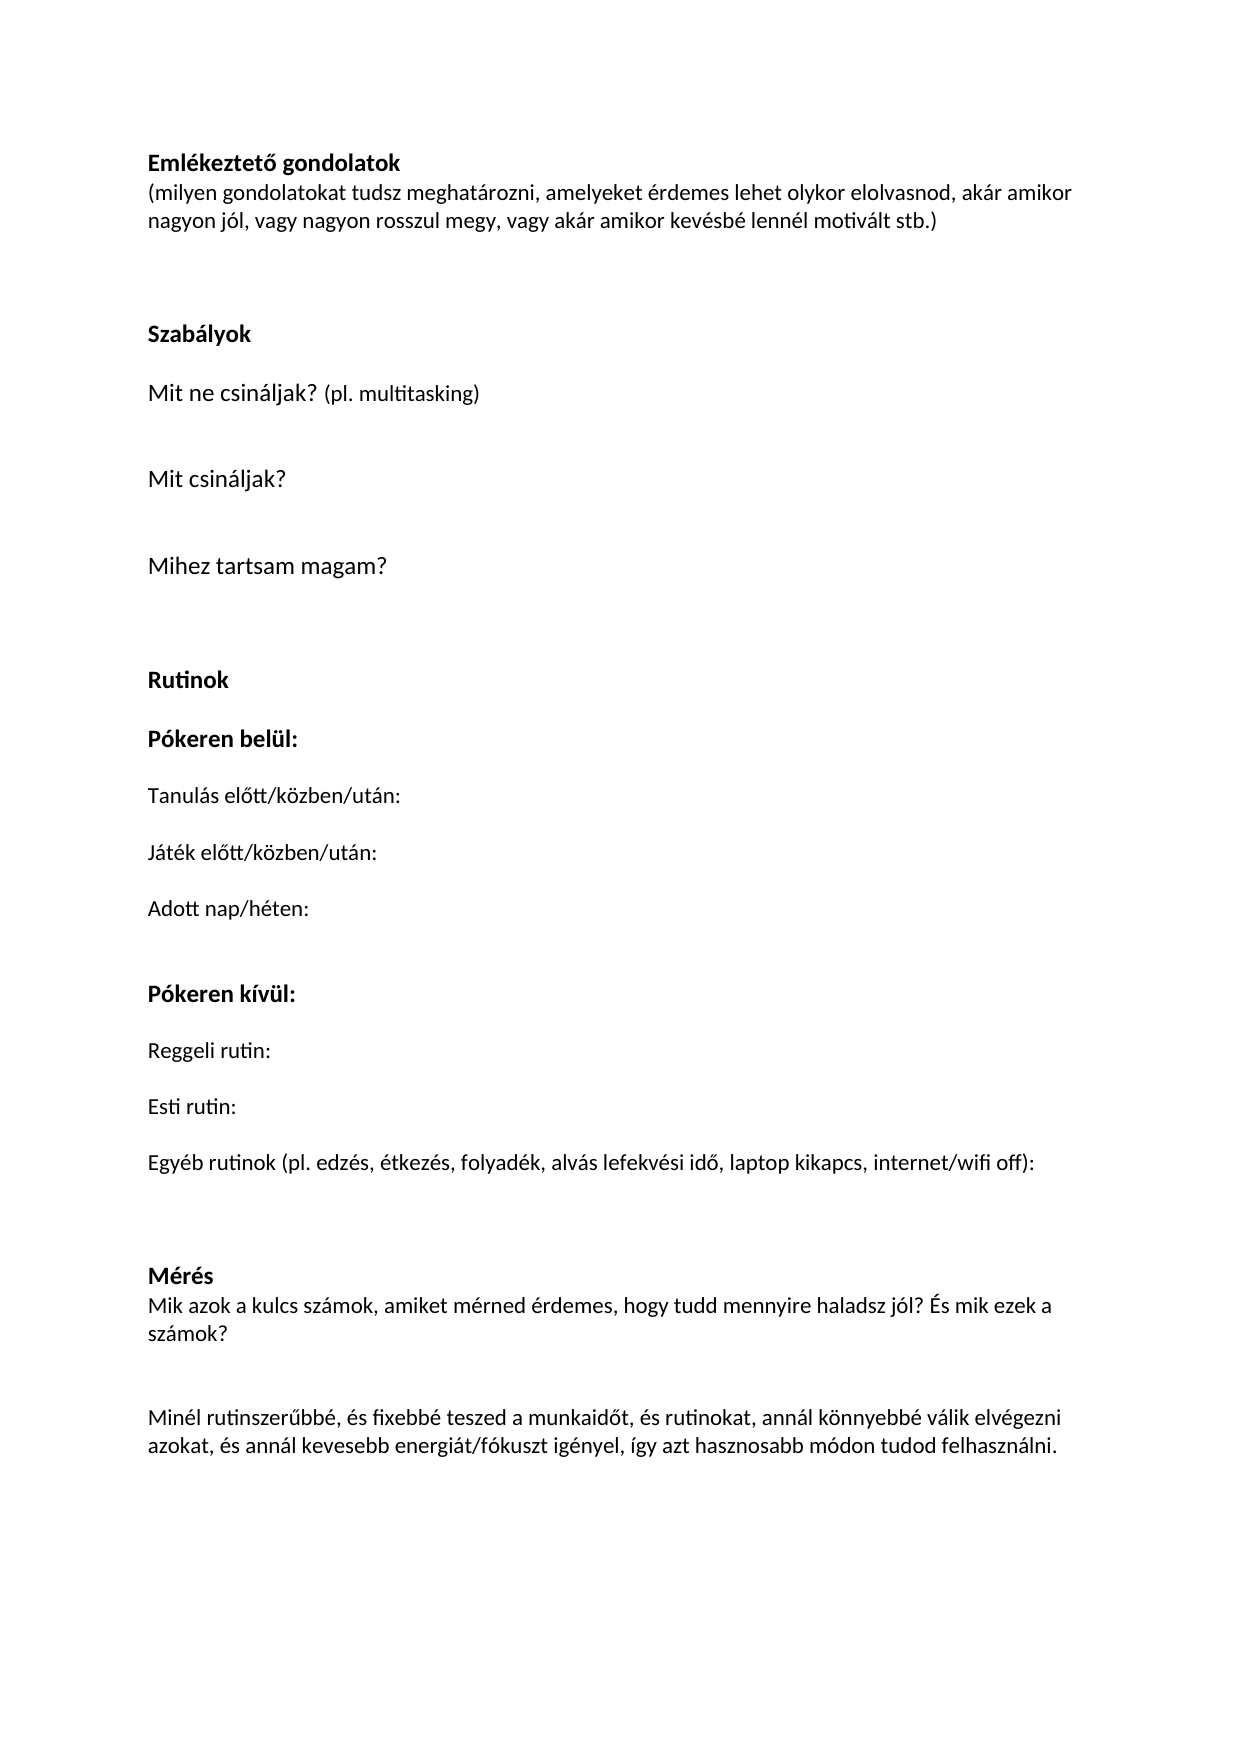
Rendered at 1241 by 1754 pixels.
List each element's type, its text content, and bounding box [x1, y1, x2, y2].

text Egyéb rutinok (pl. edzés, étkezés, folyadék, alvás lefekvési idő, laptop kikapcs, internet/wifi off): [148, 1148, 1093, 1176]
text Adott nap/héten: [148, 894, 1093, 922]
text Mit ne csináljak? (pl. multitasking) [148, 377, 1093, 407]
text Mik azok a kulcs számok, amiket mérned érdemes, hogy tudd mennyire haladsz jól? És mik ezek a számok? [148, 1291, 1093, 1347]
text Emlékeztető gondolatok [148, 148, 1093, 178]
text Reggeli rutin: [148, 1036, 1093, 1064]
text Esti rutin: [148, 1092, 1093, 1120]
text Minél rutinszerűbbé, és fixebbé teszed a munkaidőt, és rutinokat, annál könnyebbé válik elvégezni azokat, és annál kevesebb energiát/fókuszt igényel, így azt hasznosabb módon tudod felhasználni. [148, 1403, 1093, 1459]
text Mihez tartsam magam? [148, 550, 1093, 580]
text Szabályok [148, 318, 1093, 349]
text Pókeren kívül: [148, 978, 1093, 1008]
text Rutinok [148, 664, 1093, 695]
text Mit csináljak? [148, 463, 1093, 494]
text (milyen gondolatokat tudsz meghatározni, amelyeket érdemes lehet olykor elolvasnod, akár amikor nagyon jól, vagy nagyon rosszul megy, vagy akár amikor kevésbé lennél motivált stb.) [148, 178, 1093, 234]
text Tanulás előtt/közben/után: [148, 782, 1093, 809]
text Mérés [148, 1260, 1093, 1291]
text Játék előtt/közben/után: [148, 838, 1093, 866]
text Pókeren belül: [148, 723, 1093, 753]
